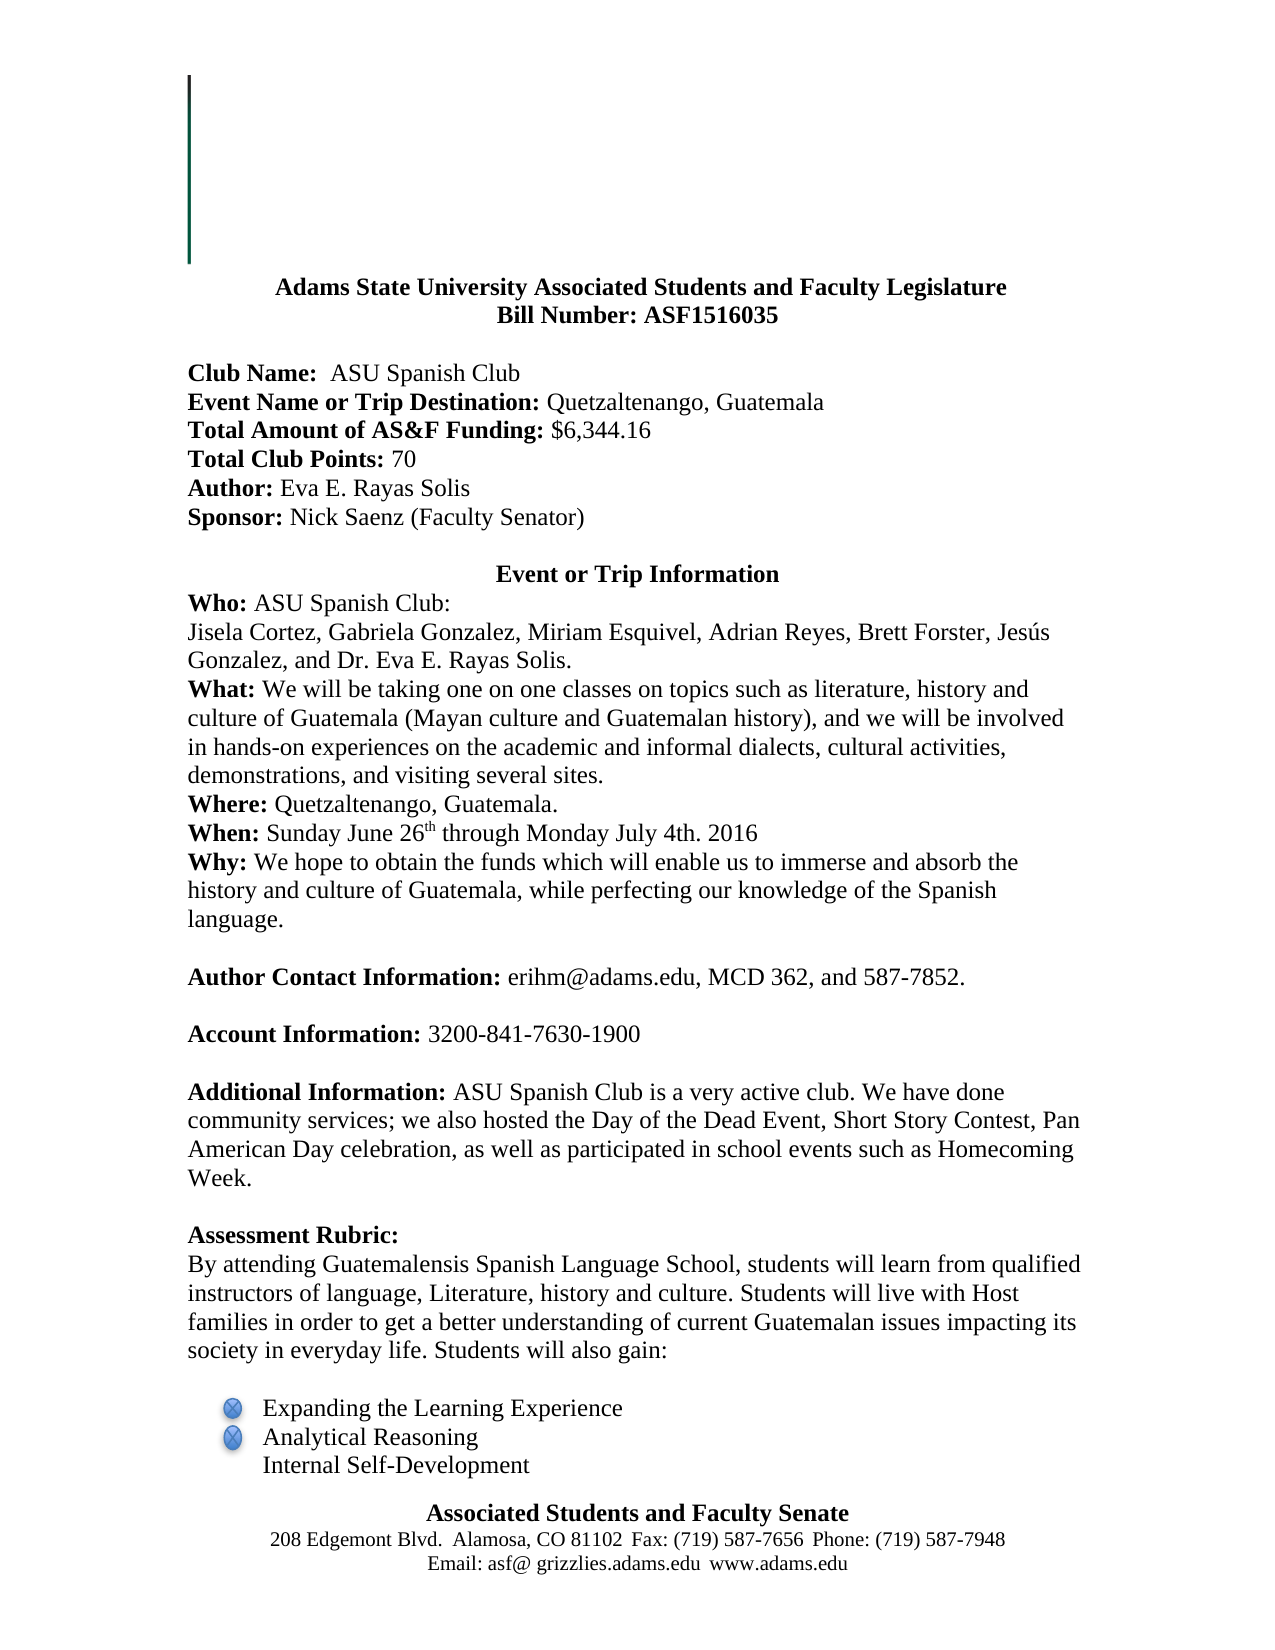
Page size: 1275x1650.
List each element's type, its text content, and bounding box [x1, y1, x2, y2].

text Event or Trip Information [187, 559, 1087, 588]
text Bill Number: ASF1516035 [187, 301, 1087, 329]
text Author Contact Information: erihm@adams.edu, MCD 362, and 587-7852. [187, 962, 1087, 991]
list Internal Self-Development [225, 1451, 1087, 1479]
text Adams State University Associated Students and Faculty Legislature [187, 272, 1087, 301]
text Why: We hope to obtain the funds which will enable us to immerse and absorb the history and culture of Guatemala, while perfecting our knowledge of the Spanish language. [187, 847, 1087, 933]
text Account Information: 3200-841-7630-1900 [187, 1019, 1087, 1048]
picture [187, 75, 1085, 266]
text Assessment Rubric: [187, 1221, 1087, 1249]
text By attending Guatemalensis Spanish Language School, students will learn from qualified instructors of language, Literature, history and culture. Students will live with Host families in order to get a better understanding of current Guatemalan issues impacting its society in everyday life. Students will also gain: [187, 1249, 1087, 1364]
text Jisela Cortez, Gabriela Gonzalez, Miriam Esquivel, Adrian Reyes, Brett Forster, Jesús Gonzalez, and Dr. Eva E. Rayas Solis. [187, 617, 1087, 674]
text Who: ASU Spanish Club: [187, 588, 1087, 617]
text Where: Quetzaltenango, Guatemala. [187, 789, 1087, 818]
text What: We will be taking one on one classes on topics such as literature, history and culture of Guatemala (Mayan culture and Guatemalan history), and we will be involved in hands-on experiences on the academic and informal dialects, cultural activities, demonstrations, and visiting several sites. [187, 674, 1087, 789]
list Expanding the Learning Experience [225, 1393, 1087, 1422]
text Total Amount of AS&F Funding: $6,344.16 [187, 416, 1087, 444]
text Event Name or Trip Destination: Quetzaltenango, Guatemala [187, 387, 1087, 416]
text Additional Information: ASU Spanish Club is a very active club. We have done community services; we also hosted the Day of the Dead Event, Short Story Contest, Pan American Day celebration, as well as participated in school events such as Homecoming Week. [187, 1077, 1087, 1192]
list Analytical Reasoning [239, 1422, 1087, 1451]
text When: Sunday June 26th through Monday July 4th. 2016 [187, 818, 1087, 847]
text Sponsor: Nick Saenz (Faculty Senator) [187, 502, 1087, 531]
text Club Name: ASU Spanish Club [187, 358, 1087, 387]
text Author: Eva E. Rayas Solis [187, 473, 1087, 502]
text Total Club Points: 70 [187, 444, 1087, 473]
